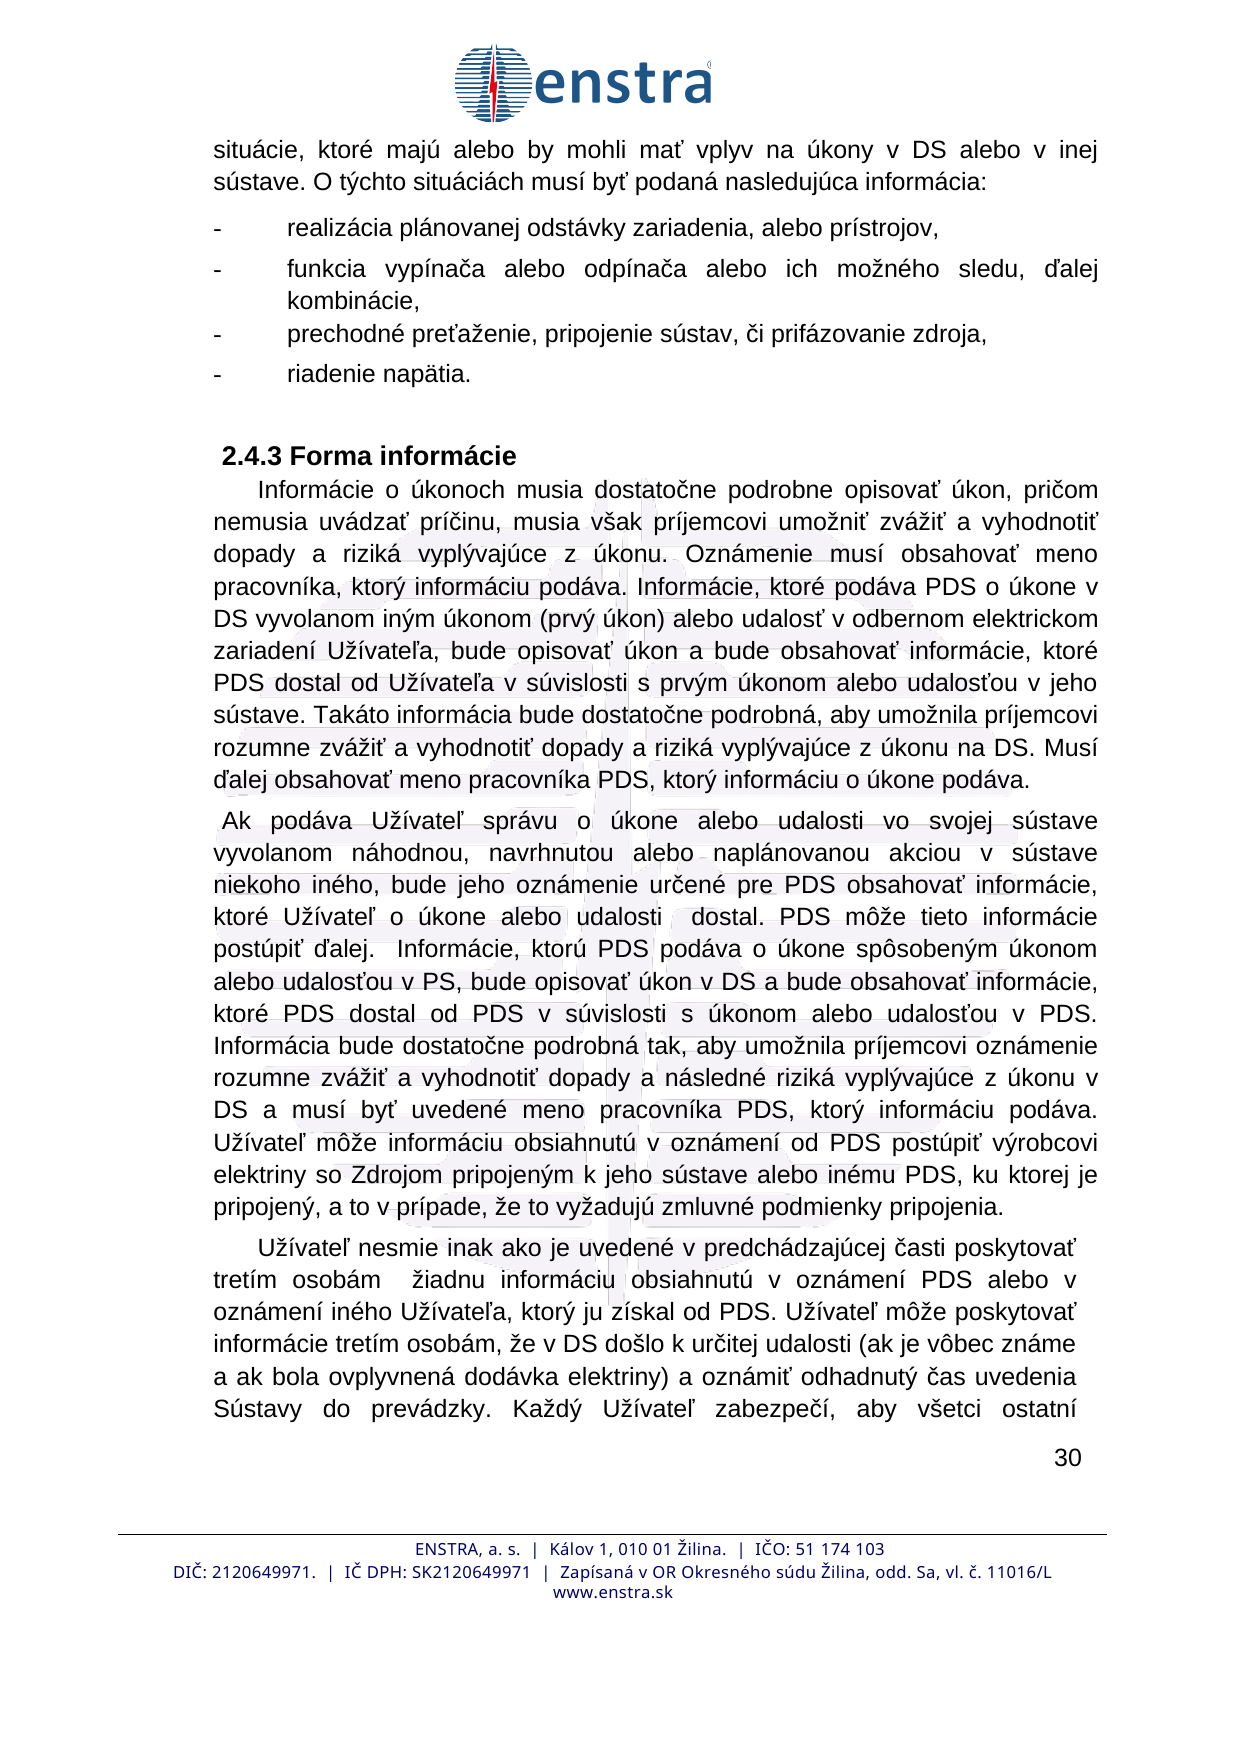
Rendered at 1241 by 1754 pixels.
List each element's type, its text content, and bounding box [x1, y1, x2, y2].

text Informácie o úkonoch musia dostatočne podrobne opisovať úkon, pričom nemusia uvádzať príčinu, musia však príjemcovi umožniť zvážiť a vyhodnotiť dopady a riziká vyplývajúce z úkonu. Oznámenie musí obsahovať meno pracovníka, ktorý informáciu podáva. Informácie, ktoré podáva PDS o úkone v DS vyvolanom iným úkonom (prvý úkon) alebo udalosť v odbernom elektrickom zariadení Užívateľa, bude opisovať úkon a bude obsahovať informácie, ktoré PDS dostal od Užívateľa v súvislosti s prvým úkonom alebo udalosťou v jeho sústave. Takáto informácia bude dostatočne podrobná, aby umožnila príjemcovi rozumne zvážiť a vyhodnotiť dopady a riziká vyplývajúce z úkonu na DS. Musí ďalej obsahovať meno pracovníka PDS, ktorý informáciu o úkone podáva. [213, 475, 1099, 793]
list realizácia plánovanej odstávky zariadenia, alebo prístrojov, [213, 213, 1099, 242]
list funkcia vypínača alebo odpínača alebo ich možného sledu, ďalej kombinácie, [213, 253, 1099, 314]
picture [454, 43, 711, 122]
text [213, 1233, 1078, 1422]
text Ak podáva Užívateľ správu o úkone alebo udalosti vo svojej sústave vyvolanom náhodnou, navrhnutou alebo naplánovanou akciou v sústave niekoho iného, bude jeho oznámenie určené pre PDS obsahovať informácie, ktoré Užívateľ o úkone alebo udalosti dostal. PDS môže tieto informácie postúpiť ďalej. Informácie, ktorú PDS podáva o úkone spôsobeným úkonom alebo udalosťou v PS, bude opisovať úkon v DS a bude obsahovať informácie, ktoré PDS dostal od PDS v súvislosti s úkonom alebo udalosťou v PDS. Informácia bude dostatočne podrobná tak, aby umožnila príjemcovi oznámenie rozumne zvážiť a vyhodnotiť dopady a následné riziká vyplývajúce z úkonu v DS a musí byť uvedené meno pracovníka PDS, ktorý informáciu podáva. Užívateľ môže informáciu obsiahnutú v oznámení od PDS postúpiť výrobcovi elektriny so Zdrojom pripojeným k jeho sústave alebo inému PDS, ku ktorej je pripojený, a to v prípade, že to vyžadujú zmluvné podmienky pripojenia. [213, 806, 1099, 1221]
subtitle 2.4.3 Forma informácie [222, 440, 1100, 471]
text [213, 135, 1099, 196]
list prechodné preťaženie, pripojenie sústav, či prifázovanie zdroja, [213, 318, 1099, 347]
list riadenie napätia. [213, 359, 1099, 388]
